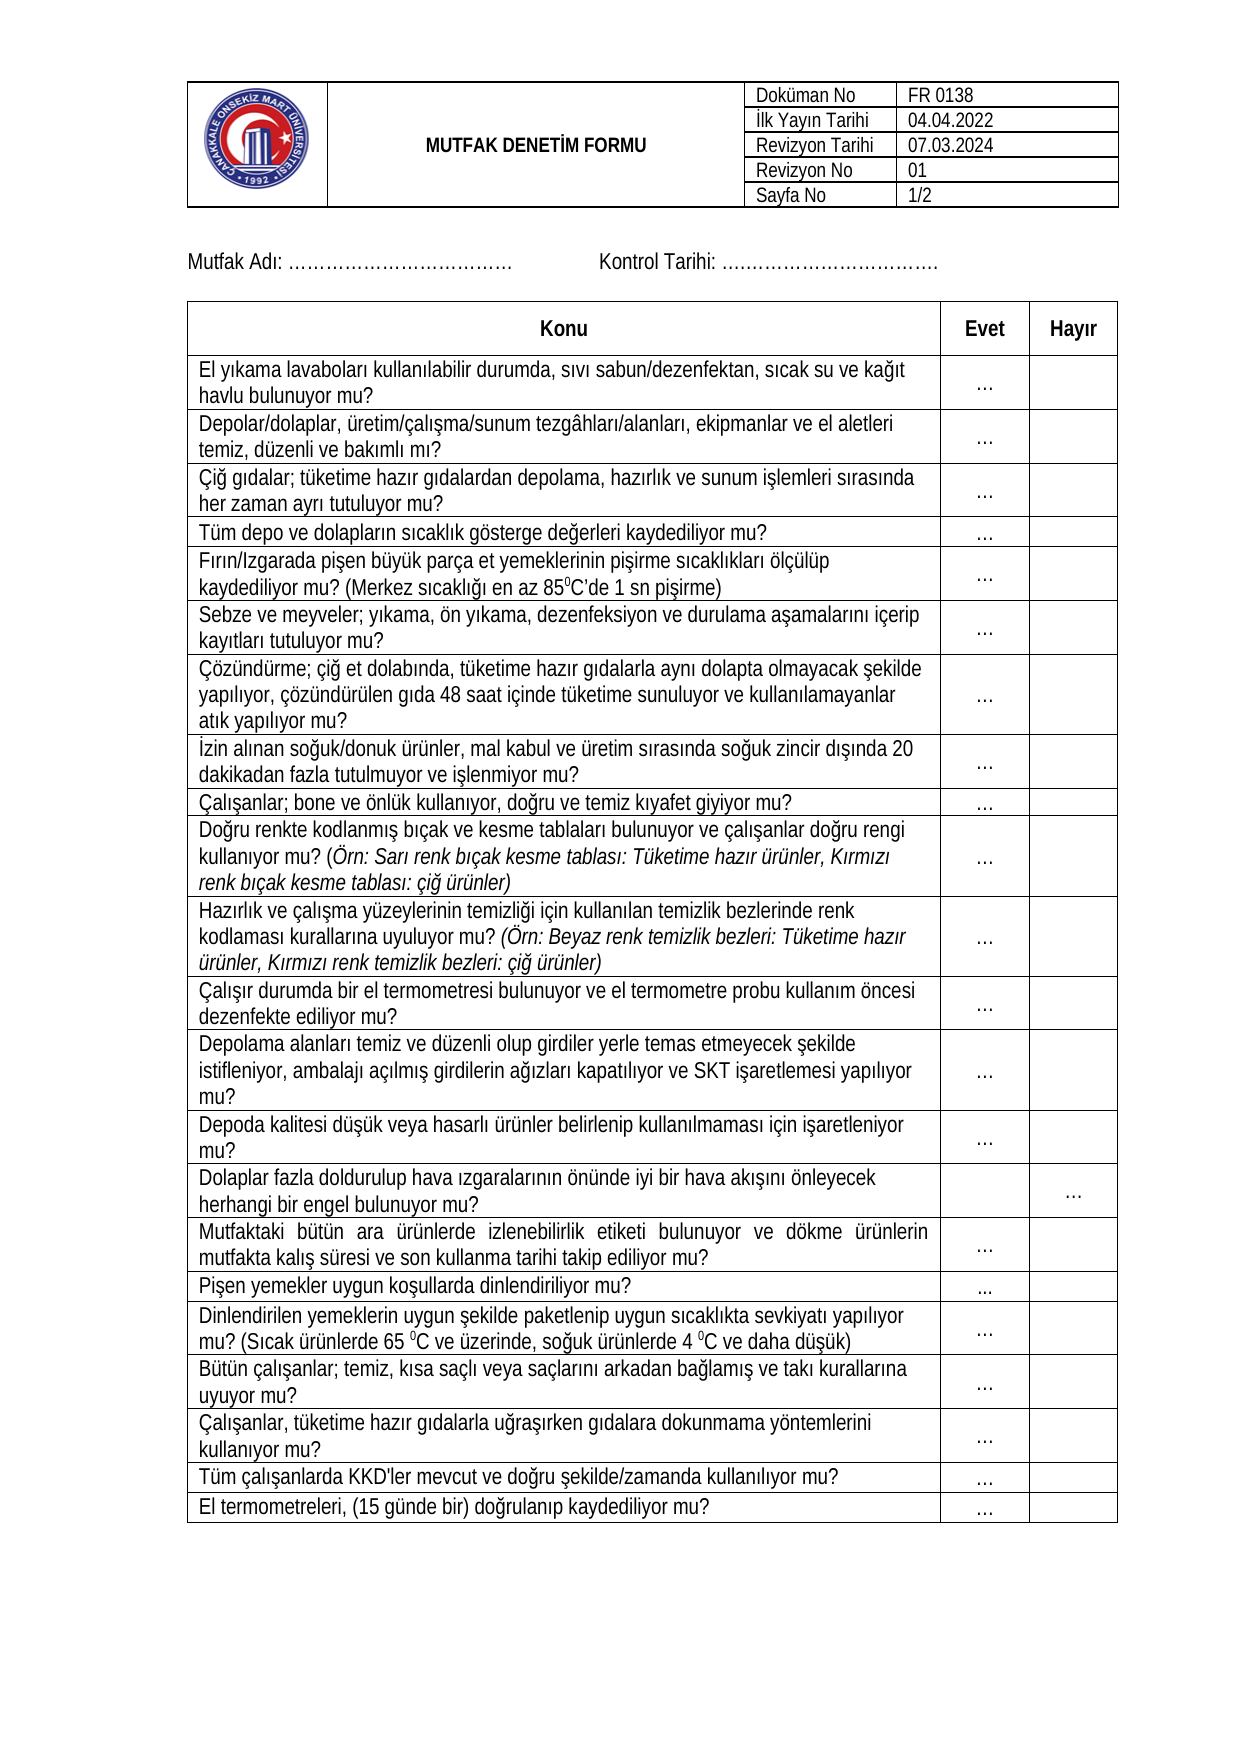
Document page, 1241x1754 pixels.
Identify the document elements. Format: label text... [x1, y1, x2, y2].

table_cell [1030, 1493, 1117, 1522]
table_cell … [941, 464, 1029, 516]
table_cell Dinlendirilen yemeklerin uygun şekilde paketlenip uygun sıcaklıkta sevkiyatı yapılıyor mu? (Sıcak ürünlerde 65 0C ve üzerinde, soğuk ürünlerde 4 0C ve daha düşük) [188, 1302, 940, 1354]
table_cell [1030, 601, 1117, 654]
table_cell [1030, 1272, 1117, 1301]
table_cell Tüm çalışanlarda KKD'ler mevcut ve doğru şekilde/zamanda kullanılıyor mu? [188, 1463, 940, 1492]
table_cell Sebze ve meyveler; yıkama, ön yıkama, dezenfeksiyon ve durulama aşamalarını içerip kayıtları tutuluyor mu? [188, 601, 940, 654]
table_cell Depoda kalitesi düşük veya hasarlı ürünler belirlenip kullanılmaması için işaretleniyor mu? [188, 1111, 940, 1163]
table_cell Tüm depo ve dolapların sıcaklık gösterge değerleri kaydediliyor mu? [188, 517, 940, 546]
table_cell [1030, 547, 1117, 600]
text Mutfak Adı: ……………………………… Kontrol Tarihi: ….…………………………. [187, 248, 1053, 274]
table_cell … [941, 1111, 1029, 1163]
table_cell … [941, 816, 1029, 896]
table_cell Fırın/Izgarada pişen büyük parça et yemeklerinin pişirme sıcaklıkları ölçülüp kaydediliyor mu? (Merkez sıcaklığı en az 850C’de 1 sn pişirme) [188, 547, 940, 600]
table_cell [1030, 816, 1117, 896]
table_cell … [1030, 1164, 1117, 1217]
table_header Konu [188, 302, 940, 355]
table_cell [1030, 977, 1117, 1029]
table_cell ... [941, 1272, 1029, 1301]
table_cell Dolaplar fazla doldurulup hava ızgaralarının önünde iyi bir hava akışını önleyecek herhangi bir engel bulunuyor mu? [188, 1164, 940, 1217]
table_cell … [941, 1409, 1029, 1462]
table_cell [1030, 735, 1117, 787]
table_cell [1030, 1030, 1117, 1109]
table_cell … [941, 1030, 1029, 1109]
table_cell … [941, 547, 1029, 600]
table_cell [1030, 1302, 1117, 1354]
table_cell [1030, 897, 1117, 976]
table_cell Mutfaktaki bütün ara ürünlerde izlenebilirlik etiketi bulunuyor ve dökme ürünlerin mutfakta kalış süresi ve son kullanma tarihi takip ediliyor mu? [188, 1218, 940, 1271]
picture [197, 83, 316, 194]
table_cell Depolar/dolaplar, üretim/çalışma/sunum tezgâhları/alanları, ekipmanlar ve el aletleri temiz, düzenli ve bakımlı mı? [188, 410, 940, 462]
table_cell El termometreleri, (15 günde bir) doğrulanıp kaydediliyor mu? [188, 1493, 940, 1522]
table_cell Çalışanlar; bone ve önlük kullanıyor, doğru ve temiz kıyafet giyiyor mu? [188, 789, 940, 815]
table_header Evet [941, 302, 1029, 355]
table_cell İzin alınan soğuk/donuk ürünler, mal kabul ve üretim sırasında soğuk zincir dışında 20 dakikadan fazla tutulmuyor ve işlenmiyor mu? [188, 735, 940, 787]
table_cell [1030, 1111, 1117, 1163]
table_cell [1030, 464, 1117, 516]
table_cell … [941, 517, 1029, 546]
table_cell [941, 1164, 1029, 1217]
table_cell … [941, 1302, 1029, 1354]
table_cell [1030, 517, 1117, 546]
table_cell Depolama alanları temiz ve düzenli olup girdiler yerle temas etmeyecek şekilde istifleniyor, ambalajı açılmış girdilerin ağızları kapatılıyor ve SKT işaretlemesi yapılıyor mu? [188, 1030, 940, 1109]
table_cell … [941, 1218, 1029, 1271]
table_cell Çözündürme; çiğ et dolabında, tüketime hazır gıdalarla aynı dolapta olmayacak şekilde yapılıyor, çözündürülen gıda 48 saat içinde tüketime sunuluyor ve kullanılamayanlar atık yapılıyor mu? [188, 655, 940, 734]
table_cell [1030, 789, 1117, 815]
table_cell … [941, 655, 1029, 734]
table_cell [1030, 410, 1117, 462]
table_cell Çalışanlar, tüketime hazır gıdalarla uğraşırken gıdalara dokunmama yöntemlerini kullanıyor mu? [188, 1409, 940, 1462]
table_cell Çalışır durumda bir el termometresi bulunuyor ve el termometre probu kullanım öncesi dezenfekte ediliyor mu? [188, 977, 940, 1029]
table_cell … [941, 897, 1029, 976]
table_cell [1030, 356, 1117, 409]
table_cell … [941, 410, 1029, 462]
table_cell … [941, 1463, 1029, 1492]
table_cell [1030, 1409, 1117, 1462]
table_cell Hazırlık ve çalışma yüzeylerinin temizliği için kullanılan temizlik bezlerinde renk kodlaması kurallarına uyuluyor mu? (Örn: Beyaz renk temizlik bezleri: Tüketime hazır ürünler, Kırmızı renk temizlik bezleri: çiğ ürünler) [188, 897, 940, 976]
table_cell … [941, 601, 1029, 654]
table_cell … [941, 1355, 1029, 1408]
table_cell … [941, 1493, 1029, 1522]
table_cell Bütün çalışanlar; temiz, kısa saçlı veya saçlarını arkadan bağlamış ve takı kurallarına uyuyor mu? [188, 1355, 940, 1408]
table_cell [1030, 1463, 1117, 1492]
table_cell Doğru renkte kodlanmış bıçak ve kesme tablaları bulunuyor ve çalışanlar doğru rengi kullanıyor mu? (Örn: Sarı renk bıçak kesme tablası: Tüketime hazır ürünler, Kırmızı renk bıçak kesme tablası: çiğ ürünler) [188, 816, 940, 896]
table_cell El yıkama lavaboları kullanılabilir durumda, sıvı sabun/dezenfektan, sıcak su ve kağıt havlu bulunuyor mu? [188, 356, 940, 409]
table_cell [1030, 1355, 1117, 1408]
table_cell … [941, 789, 1029, 815]
table_cell … [941, 977, 1029, 1029]
table_cell [1030, 1218, 1117, 1271]
table_header Hayır [1030, 302, 1117, 355]
table_cell Pişen yemekler uygun koşullarda dinlendiriliyor mu? [188, 1272, 940, 1301]
table_cell … [941, 356, 1029, 409]
table_cell Çiğ gıdalar; tüketime hazır gıdalardan depolama, hazırlık ve sunum işlemleri sırasında her zaman ayrı tutuluyor mu? [188, 464, 940, 516]
table_cell … [941, 735, 1029, 787]
table_cell [1030, 655, 1117, 734]
